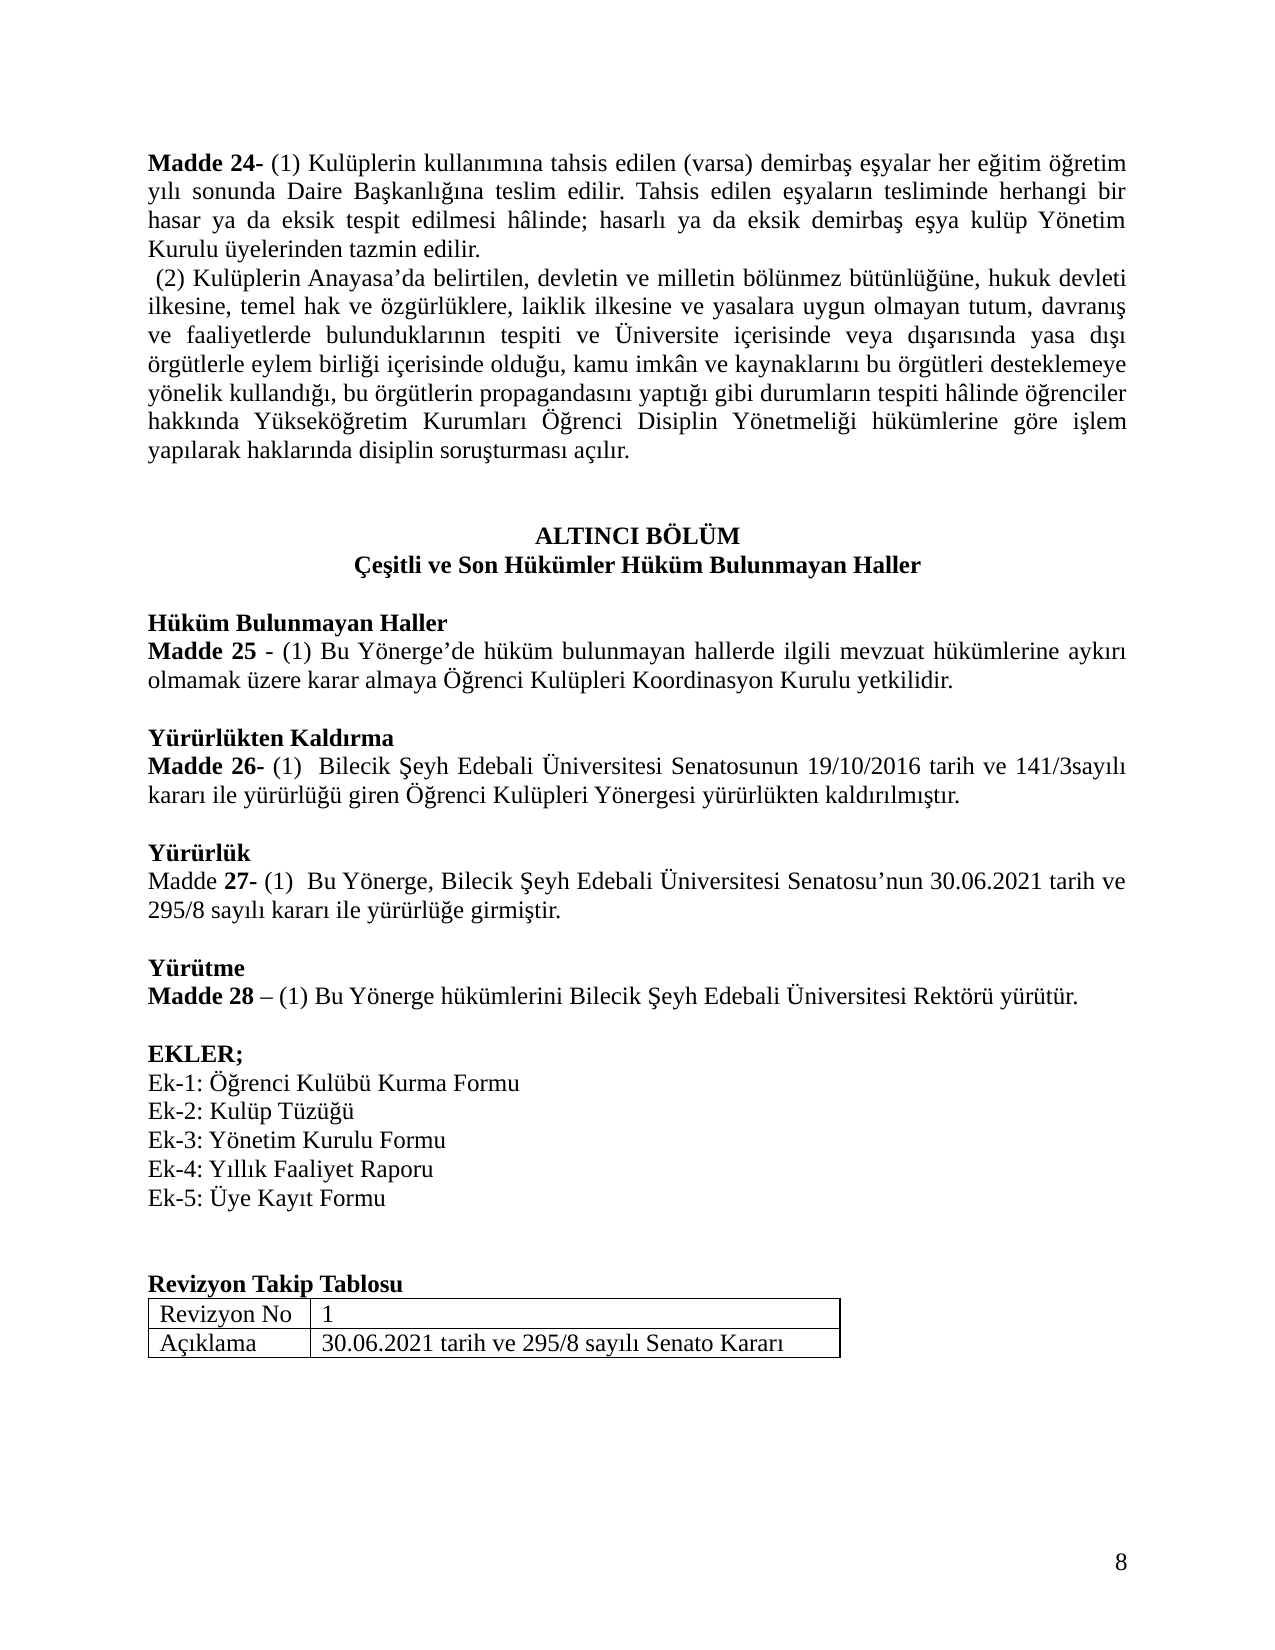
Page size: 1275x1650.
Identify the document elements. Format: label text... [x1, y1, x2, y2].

text Ek-2: Kulüp Tüzüğü [148, 1096, 1127, 1125]
table_cell 30.06.2021 tarih ve 295/8 sayılı Senato Kararı [311, 1329, 839, 1357]
table_cell Açıklama [149, 1329, 310, 1357]
text Ek-4: Yıllık Faaliyet Raporu [148, 1154, 1127, 1183]
text ALTINCI BÖLÜM [148, 521, 1127, 550]
text Yürütme [148, 953, 1127, 981]
table_header 1 [311, 1299, 839, 1327]
text Madde 28 – (1) Bu Yönerge hükümlerini Bilecik Şeyh Edebali Üniversitesi Rektörü yürütür. [148, 981, 1127, 1010]
text Madde 25 - (1) Bu Yönerge’de hüküm bulunmayan hallerde ilgili mevzuat hükümlerine aykırı olmamak üzere karar almaya Öğrenci Kulüpleri Koordinasyon Kurulu yetkilidir. [148, 636, 1127, 694]
text Hüküm Bulunmayan Haller [148, 608, 1127, 636]
table_header Revizyon No [149, 1299, 310, 1327]
list Revizyon Takip Tablosu [148, 1269, 1127, 1298]
text (2) Kulüplerin Anayasa’da belirtilen, devletin ve milletin bölünmez bütünlüğüne, hukuk devleti ilkesine, temel hak ve özgürlüklere, laiklik ilkesine ve yasalara uygun olmayan tutum, davranış ve faaliyetlerde bulunduklarının tespiti ve Üniversite içerisinde veya dışarısında yasa dışı örgütlerle eylem birliği içerisinde olduğu, kamu imkân ve kaynaklarını bu örgütleri desteklemeye yönelik kullandığı, bu örgütlerin propagandasını yaptığı gibi durumların tespiti hâlinde öğrenciler hakkında Yükseköğretim Kurumları Öğrenci Disiplin Yönetmeliği hükümlerine göre işlem yapılarak haklarında disiplin soruşturması açılır. [148, 263, 1127, 464]
text Ek-5: Üye Kayıt Formu [148, 1183, 1127, 1211]
text Yürürlük [148, 838, 1127, 866]
text Madde 24- (1) Kulüplerin kullanımına tahsis edilen (varsa) demirbaş eşyalar her eğitim öğretim yılı sonunda Daire Başkanlığına teslim edilir. Tahsis edilen eşyaların tesliminde herhangi bir hasar ya da eksik tespit edilmesi hâlinde; hasarlı ya da eksik demirbaş eşya kulüp Yönetim Kurulu üyelerinden tazmin edilir. [148, 148, 1127, 263]
text Madde 26- (1) Bilecik Şeyh Edebali Üniversitesi Senatosunun 19/10/2016 tarih ve 141/3sayılı kararı ile yürürlüğü giren Öğrenci Kulüpleri Yönergesi yürürlükten kaldırılmıştır. [148, 751, 1127, 809]
text Ek-3: Yönetim Kurulu Formu [148, 1125, 1127, 1154]
text Madde 27- (1) Bu Yönerge, Bilecik Şeyh Edebali Üniversitesi Senatosu’nun 30.06.2021 tarih ve 295/8 sayılı kararı ile yürürlüğe girmiştir. [148, 866, 1127, 924]
text Yürürlükten Kaldırma [148, 723, 1127, 751]
text Ek-1: Öğrenci Kulübü Kurma Formu [148, 1068, 1127, 1096]
text EKLER; [148, 1039, 1127, 1068]
text Çeşitli ve Son Hükümler Hüküm Bulunmayan Haller [148, 550, 1127, 579]
